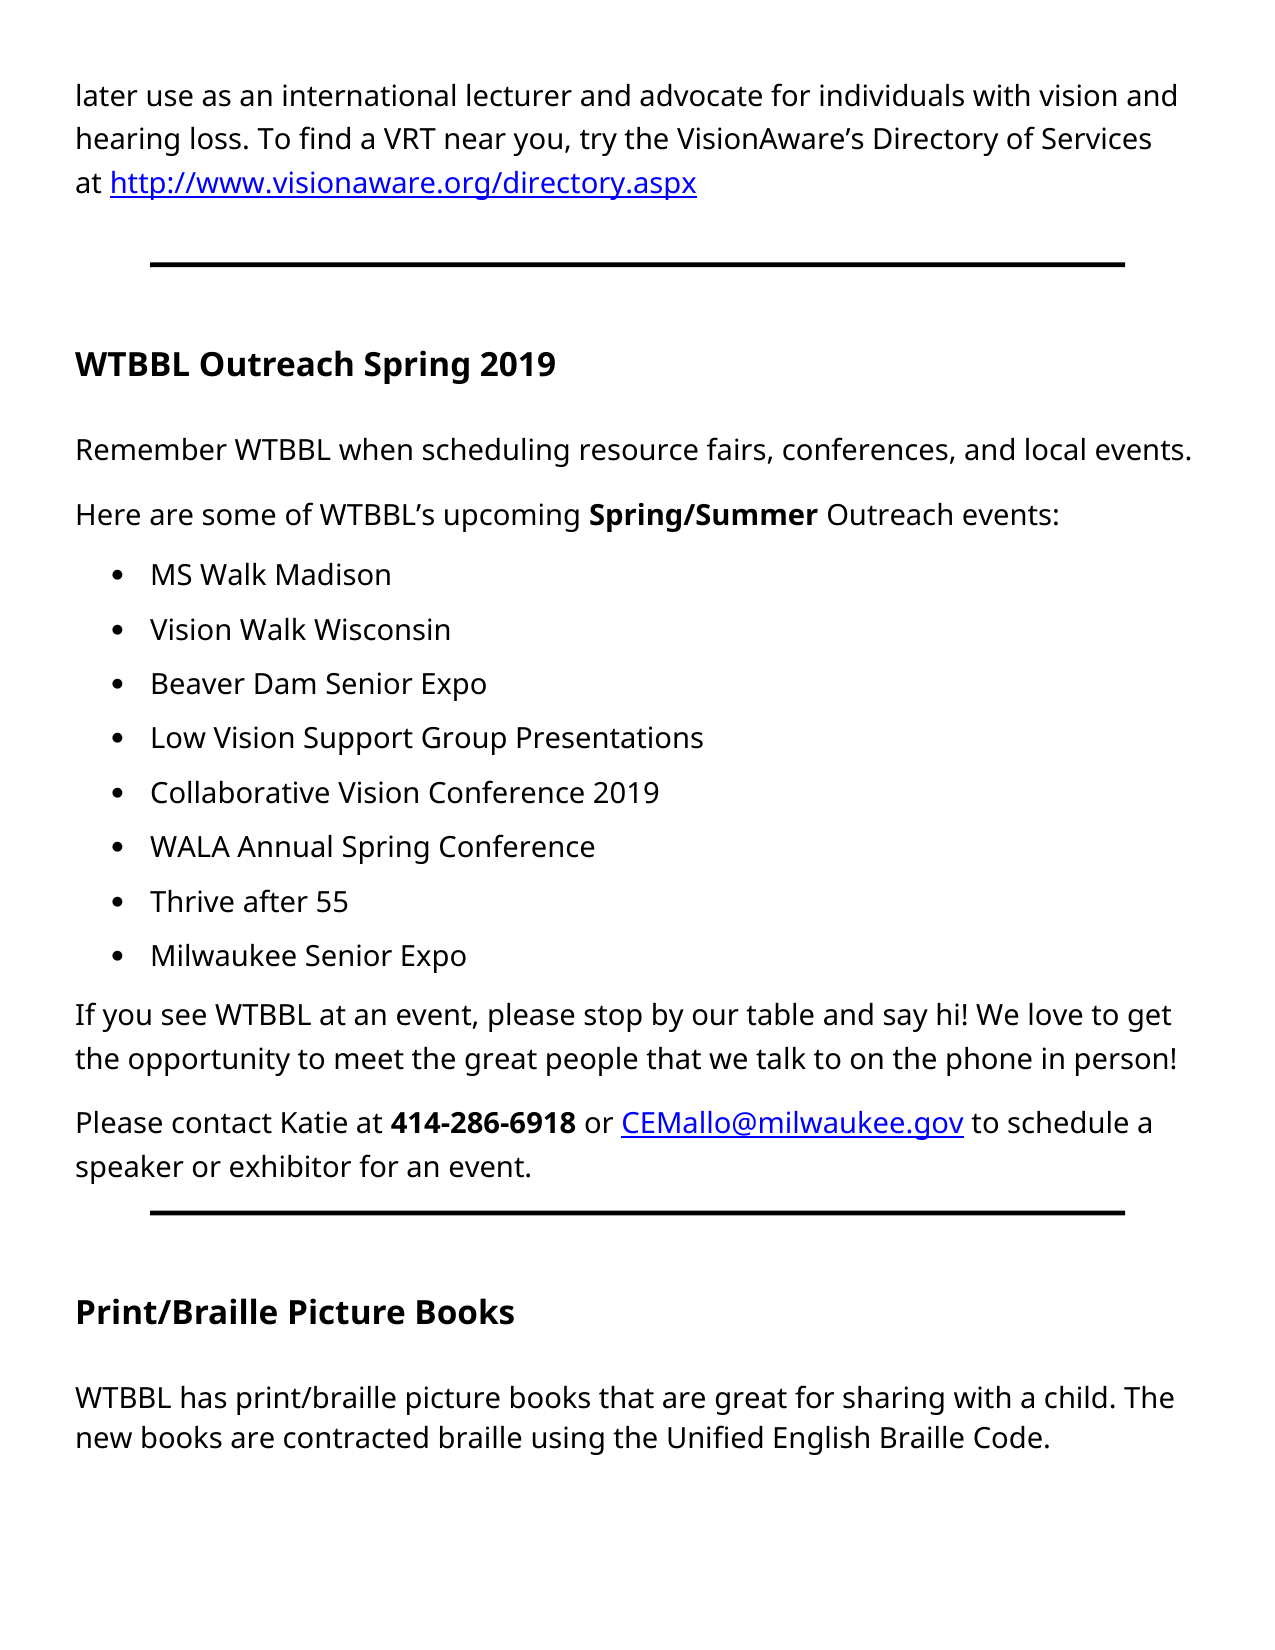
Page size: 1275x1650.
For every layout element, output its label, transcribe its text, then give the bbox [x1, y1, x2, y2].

list WALA Annual Spring Conference [112, 831, 1200, 864]
list Milwaukee Senior Expo [112, 940, 1200, 973]
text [75, 75, 1200, 202]
text Here are some of WTBBL’s upcoming Spring/Summer Outreach events: [75, 494, 1200, 534]
subtitle WTBBL Outreach Spring 2019 [75, 340, 1200, 386]
subtitle Print/Braille Picture Books [75, 1289, 1200, 1334]
text Please contact Katie at 414-286-6918 or CEMallo@milwaukee.gov to schedule a speaker or exhibitor for an event. [75, 1102, 1200, 1186]
list Collaborative Vision Conference 2019 [112, 776, 1200, 810]
text If you see WTBBL at an event, please stop by our table and say hi! We love to get the opportunity to meet the great people that we talk to on the phone in person! [75, 994, 1200, 1078]
list MS Walk Madison [112, 558, 1200, 592]
list Vision Walk Wisconsin [112, 613, 1200, 647]
text WTBBL has print/braille picture books that are great for sharing with a child. The new books are contracted braille using the Unified English Braille Code. [75, 1378, 1200, 1457]
list Low Vision Support Group Presentations [112, 722, 1200, 756]
text Remember WTBBL when scheduling resource fairs, conferences, and local events. [75, 429, 1200, 469]
list Thrive after 55 [112, 885, 1200, 919]
list Beaver Dam Senior Expo [112, 667, 1200, 701]
